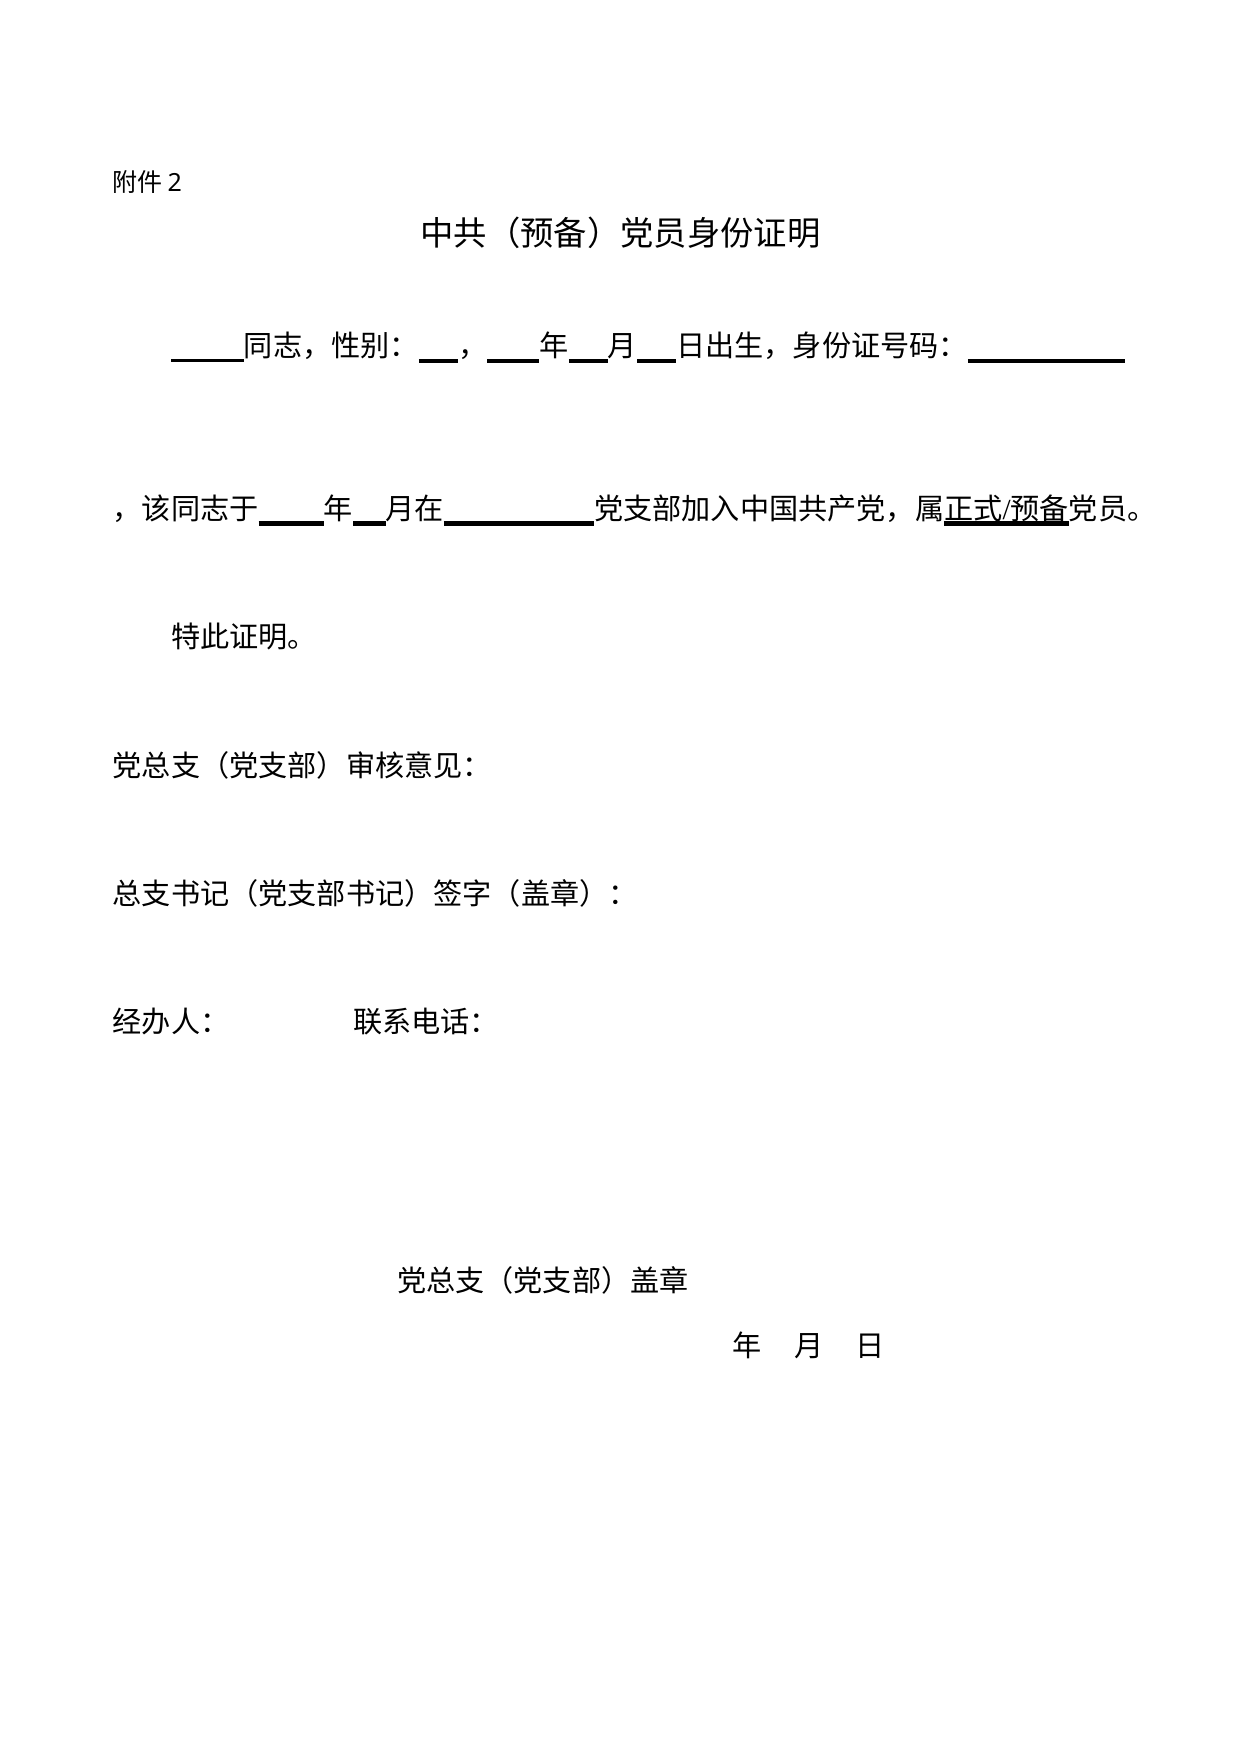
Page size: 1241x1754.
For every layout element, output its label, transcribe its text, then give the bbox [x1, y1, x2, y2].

text 特此证明。 [112, 602, 1128, 667]
text 附件2 [112, 162, 1128, 198]
text 党总支（党支部）盖章 [112, 1246, 1128, 1311]
text 同志，性别： ， 年 月 日出生，身份证号码： ，该同志于 年 月在 党支部加入中国共产党，属正式/预备党员。 [112, 311, 1128, 539]
text 经办人： 联系电话： [112, 988, 1128, 1053]
text 年 月 日 [112, 1311, 1128, 1376]
text 党总支（党支部）审核意见： [112, 731, 1128, 796]
text 总支书记（党支部书记）签字（盖章）： [112, 859, 1128, 924]
text 中共（预备）党员身份证明 [112, 198, 1128, 263]
